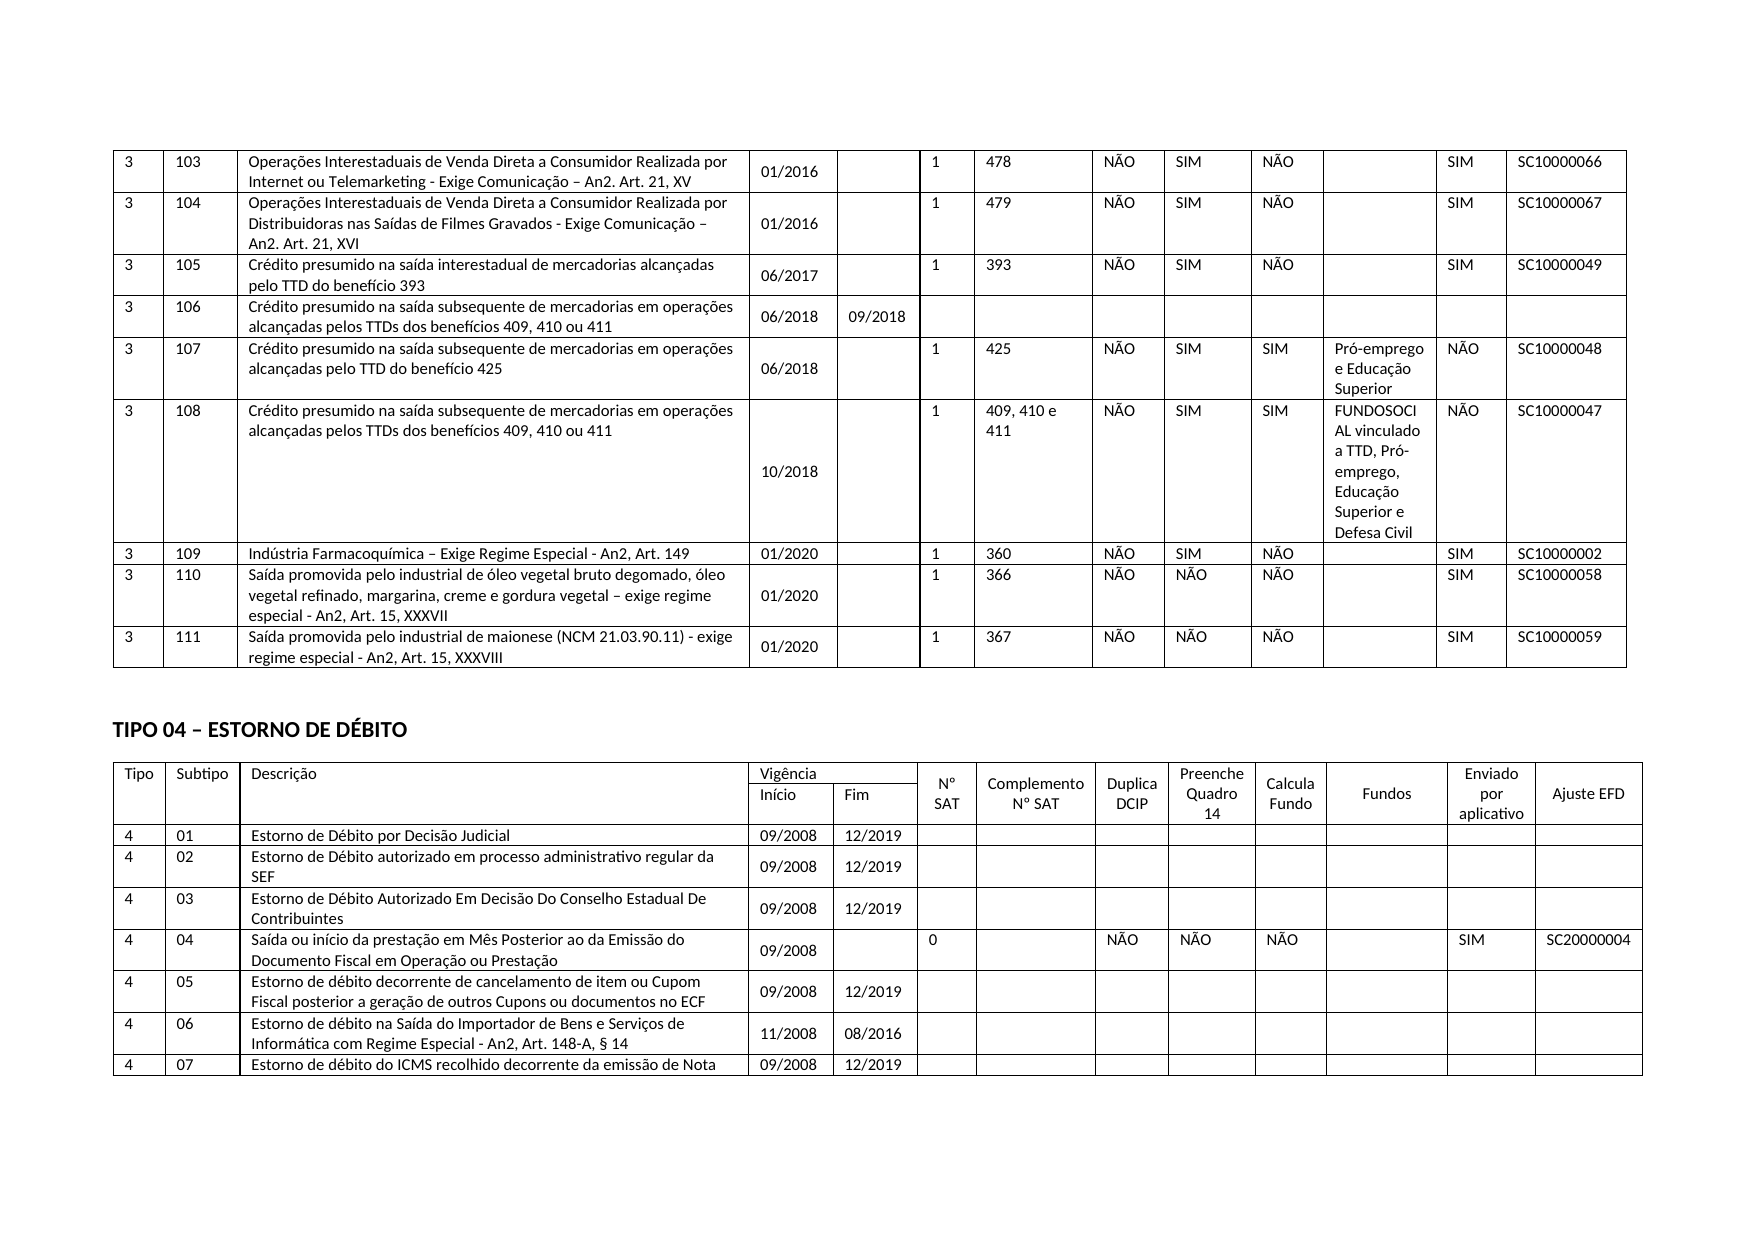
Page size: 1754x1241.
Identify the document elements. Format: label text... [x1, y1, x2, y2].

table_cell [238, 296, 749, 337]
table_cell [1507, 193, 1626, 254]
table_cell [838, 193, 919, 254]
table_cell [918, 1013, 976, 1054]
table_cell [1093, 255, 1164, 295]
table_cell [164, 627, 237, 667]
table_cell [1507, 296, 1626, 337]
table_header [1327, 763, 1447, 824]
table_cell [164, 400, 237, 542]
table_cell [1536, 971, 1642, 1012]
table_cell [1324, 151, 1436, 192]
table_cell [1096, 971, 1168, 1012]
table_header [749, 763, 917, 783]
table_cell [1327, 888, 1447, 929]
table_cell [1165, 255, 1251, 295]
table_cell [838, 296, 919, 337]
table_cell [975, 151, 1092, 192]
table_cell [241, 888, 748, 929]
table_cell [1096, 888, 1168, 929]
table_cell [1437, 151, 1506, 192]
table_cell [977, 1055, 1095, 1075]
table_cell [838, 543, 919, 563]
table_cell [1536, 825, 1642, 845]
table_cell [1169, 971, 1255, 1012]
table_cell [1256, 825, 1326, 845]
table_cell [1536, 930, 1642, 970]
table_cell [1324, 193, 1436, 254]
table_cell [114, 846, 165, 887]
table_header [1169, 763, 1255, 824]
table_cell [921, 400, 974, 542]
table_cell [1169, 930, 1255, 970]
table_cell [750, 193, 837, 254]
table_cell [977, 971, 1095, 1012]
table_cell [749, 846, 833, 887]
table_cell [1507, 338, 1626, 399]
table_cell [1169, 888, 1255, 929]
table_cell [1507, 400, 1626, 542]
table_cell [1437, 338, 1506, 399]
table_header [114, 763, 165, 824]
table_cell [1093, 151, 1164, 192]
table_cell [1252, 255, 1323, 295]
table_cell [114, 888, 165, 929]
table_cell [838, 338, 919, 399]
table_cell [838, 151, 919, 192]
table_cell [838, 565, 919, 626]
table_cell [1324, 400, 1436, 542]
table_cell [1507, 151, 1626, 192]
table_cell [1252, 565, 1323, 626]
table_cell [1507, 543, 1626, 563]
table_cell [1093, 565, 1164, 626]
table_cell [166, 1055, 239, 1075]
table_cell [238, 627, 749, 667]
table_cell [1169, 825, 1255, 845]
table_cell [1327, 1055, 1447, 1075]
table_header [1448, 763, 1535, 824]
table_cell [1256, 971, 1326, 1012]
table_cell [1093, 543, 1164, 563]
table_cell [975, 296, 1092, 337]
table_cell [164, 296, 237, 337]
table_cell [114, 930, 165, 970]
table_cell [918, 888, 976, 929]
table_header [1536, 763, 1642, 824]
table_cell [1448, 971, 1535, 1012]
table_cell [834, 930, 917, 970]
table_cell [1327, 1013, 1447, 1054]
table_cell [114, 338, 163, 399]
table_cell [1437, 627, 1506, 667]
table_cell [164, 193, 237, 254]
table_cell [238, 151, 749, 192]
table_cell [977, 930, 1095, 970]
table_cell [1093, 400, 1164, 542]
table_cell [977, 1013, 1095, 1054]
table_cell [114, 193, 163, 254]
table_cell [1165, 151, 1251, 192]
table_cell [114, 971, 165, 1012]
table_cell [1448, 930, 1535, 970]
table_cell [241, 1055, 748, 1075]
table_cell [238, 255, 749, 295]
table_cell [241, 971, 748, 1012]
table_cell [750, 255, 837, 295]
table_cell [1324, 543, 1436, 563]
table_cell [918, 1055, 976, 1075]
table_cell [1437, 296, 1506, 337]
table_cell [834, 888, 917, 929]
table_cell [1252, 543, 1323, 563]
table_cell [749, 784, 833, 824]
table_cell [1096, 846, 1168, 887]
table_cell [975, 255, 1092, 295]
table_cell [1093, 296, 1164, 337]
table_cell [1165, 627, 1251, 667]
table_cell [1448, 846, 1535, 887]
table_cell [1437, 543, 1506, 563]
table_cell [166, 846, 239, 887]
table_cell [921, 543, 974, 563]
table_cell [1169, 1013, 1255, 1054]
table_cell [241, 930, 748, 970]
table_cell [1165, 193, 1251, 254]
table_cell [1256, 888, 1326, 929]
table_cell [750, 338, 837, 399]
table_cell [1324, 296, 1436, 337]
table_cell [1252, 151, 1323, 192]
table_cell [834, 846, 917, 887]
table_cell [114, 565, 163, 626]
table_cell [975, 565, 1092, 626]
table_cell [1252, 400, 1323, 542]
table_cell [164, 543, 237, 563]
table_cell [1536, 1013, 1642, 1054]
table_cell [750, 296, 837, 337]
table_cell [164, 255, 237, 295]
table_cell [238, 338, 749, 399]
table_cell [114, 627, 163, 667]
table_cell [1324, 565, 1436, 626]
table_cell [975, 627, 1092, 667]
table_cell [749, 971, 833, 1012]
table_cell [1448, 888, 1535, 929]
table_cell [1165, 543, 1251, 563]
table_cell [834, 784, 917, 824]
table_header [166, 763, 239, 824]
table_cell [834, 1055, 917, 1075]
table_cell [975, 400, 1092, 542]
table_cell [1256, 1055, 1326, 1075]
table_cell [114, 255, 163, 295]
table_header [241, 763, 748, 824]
text TIPO 04 – ESTORNO DE DÉBITO [112, 715, 1641, 743]
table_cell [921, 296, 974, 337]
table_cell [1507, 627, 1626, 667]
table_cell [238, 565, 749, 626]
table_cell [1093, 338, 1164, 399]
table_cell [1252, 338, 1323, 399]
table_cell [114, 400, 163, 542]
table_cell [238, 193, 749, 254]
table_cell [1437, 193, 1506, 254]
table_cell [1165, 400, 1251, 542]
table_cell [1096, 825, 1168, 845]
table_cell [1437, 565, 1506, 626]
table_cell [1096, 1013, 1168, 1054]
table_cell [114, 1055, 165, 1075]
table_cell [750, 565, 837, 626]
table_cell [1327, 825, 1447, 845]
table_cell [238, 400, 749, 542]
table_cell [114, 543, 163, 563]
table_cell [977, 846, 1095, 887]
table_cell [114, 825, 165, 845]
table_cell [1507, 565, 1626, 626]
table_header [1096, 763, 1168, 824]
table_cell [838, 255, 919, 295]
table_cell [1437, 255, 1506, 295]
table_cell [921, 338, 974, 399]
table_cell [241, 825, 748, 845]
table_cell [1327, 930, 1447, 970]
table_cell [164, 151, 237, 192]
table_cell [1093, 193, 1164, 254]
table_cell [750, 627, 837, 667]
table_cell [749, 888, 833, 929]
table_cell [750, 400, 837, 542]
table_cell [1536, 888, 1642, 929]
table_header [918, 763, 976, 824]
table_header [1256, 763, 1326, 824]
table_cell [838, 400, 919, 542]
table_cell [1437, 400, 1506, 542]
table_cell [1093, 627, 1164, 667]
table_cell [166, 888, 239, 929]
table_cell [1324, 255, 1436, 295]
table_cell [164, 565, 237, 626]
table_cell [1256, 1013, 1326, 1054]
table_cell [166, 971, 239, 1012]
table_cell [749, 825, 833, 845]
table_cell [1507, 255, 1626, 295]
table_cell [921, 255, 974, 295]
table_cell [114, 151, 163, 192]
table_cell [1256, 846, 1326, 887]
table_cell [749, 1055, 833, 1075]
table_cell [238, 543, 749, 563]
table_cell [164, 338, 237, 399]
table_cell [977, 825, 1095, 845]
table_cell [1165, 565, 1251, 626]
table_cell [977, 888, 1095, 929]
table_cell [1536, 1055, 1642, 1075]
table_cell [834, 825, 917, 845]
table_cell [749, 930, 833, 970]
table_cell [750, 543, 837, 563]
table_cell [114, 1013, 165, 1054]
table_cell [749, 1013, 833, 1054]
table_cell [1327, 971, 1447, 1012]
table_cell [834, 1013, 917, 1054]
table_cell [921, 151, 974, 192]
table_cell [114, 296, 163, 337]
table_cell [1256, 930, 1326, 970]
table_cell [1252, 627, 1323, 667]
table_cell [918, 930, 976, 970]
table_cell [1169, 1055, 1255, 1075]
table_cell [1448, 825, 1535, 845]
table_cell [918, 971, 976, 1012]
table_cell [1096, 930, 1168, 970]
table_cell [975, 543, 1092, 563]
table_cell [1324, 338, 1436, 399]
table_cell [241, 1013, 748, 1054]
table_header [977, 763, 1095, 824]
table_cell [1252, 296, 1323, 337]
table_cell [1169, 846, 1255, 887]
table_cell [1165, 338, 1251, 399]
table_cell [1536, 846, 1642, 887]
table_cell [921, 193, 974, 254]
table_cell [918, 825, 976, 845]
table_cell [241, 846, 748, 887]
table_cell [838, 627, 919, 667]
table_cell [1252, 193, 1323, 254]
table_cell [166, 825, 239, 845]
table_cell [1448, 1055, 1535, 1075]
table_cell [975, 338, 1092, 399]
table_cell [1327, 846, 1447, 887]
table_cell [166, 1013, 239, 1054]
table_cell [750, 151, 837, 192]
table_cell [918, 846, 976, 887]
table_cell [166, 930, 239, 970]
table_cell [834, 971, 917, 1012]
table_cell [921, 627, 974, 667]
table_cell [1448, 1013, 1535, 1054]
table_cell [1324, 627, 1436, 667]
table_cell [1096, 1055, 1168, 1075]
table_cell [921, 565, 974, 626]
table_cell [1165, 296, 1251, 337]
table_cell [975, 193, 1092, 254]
